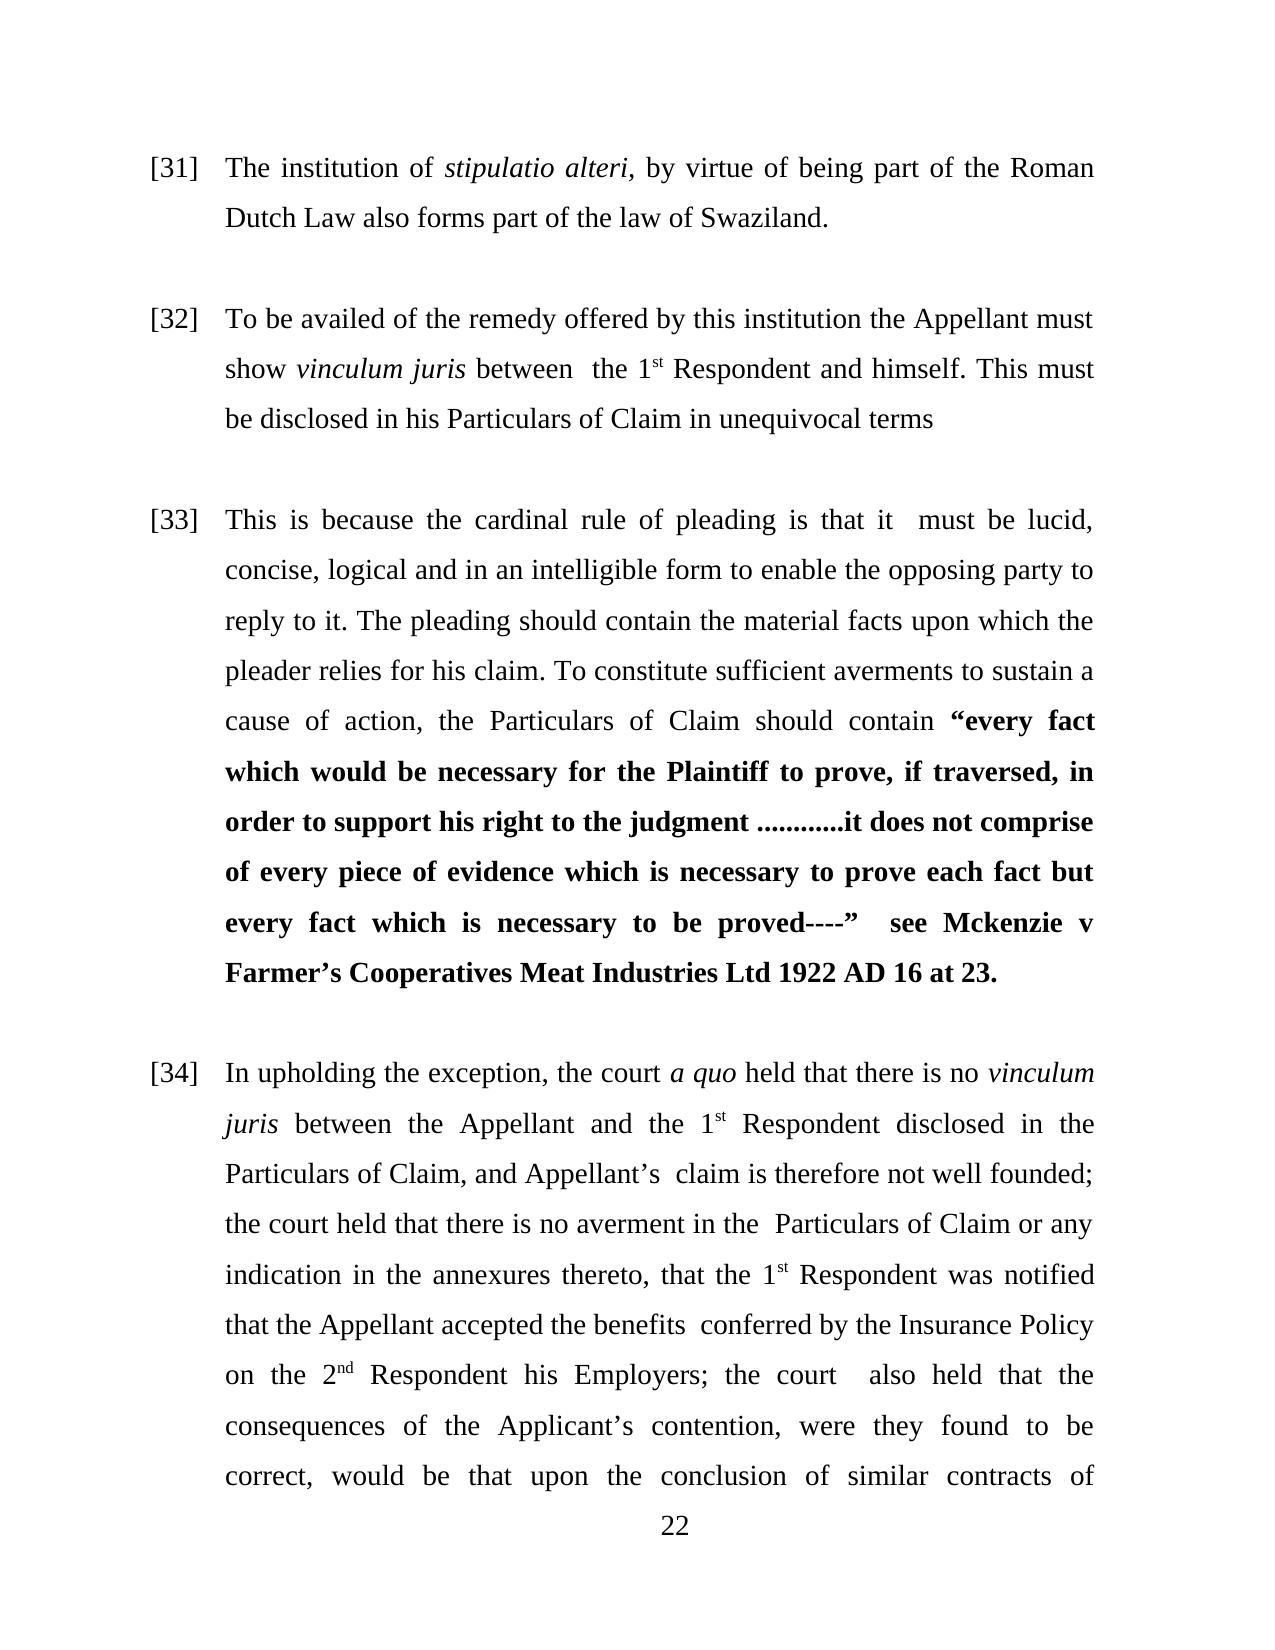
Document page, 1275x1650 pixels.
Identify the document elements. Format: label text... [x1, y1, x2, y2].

text [32] To be availed of the remedy offered by this institution the Appellant must show vinculum juris between the 1st Respondent and himself. This must be disclosed in his Particulars of Claim in unequivocal terms [150, 301, 1095, 435]
text [33] This is because the cardinal rule of pleading is that it must be lucid, concise, logical and in an intelligible form to enable the opposing party to reply to it. The pleading should contain the material facts upon which the pleader relies for his claim. To constitute sufficient averments to sustain a cause of action, the Particulars of Claim should contain “every fact which would be necessary for the Plaintiff to prove, if traversed, in order to support his right to the judgment ............it does not comprise of every piece of evidence which is necessary to prove each fact but every fact which is necessary to be proved----” see Mckenzie v Farmer’s Cooperatives Meat Industries Ltd 1922 AD 16 at 23. [150, 502, 1095, 988]
text [31] The institution of stipulatio alteri, by virtue of being part of the Roman Dutch Law also forms part of the law of Swaziland. [150, 150, 1095, 234]
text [150, 1056, 1095, 1492]
